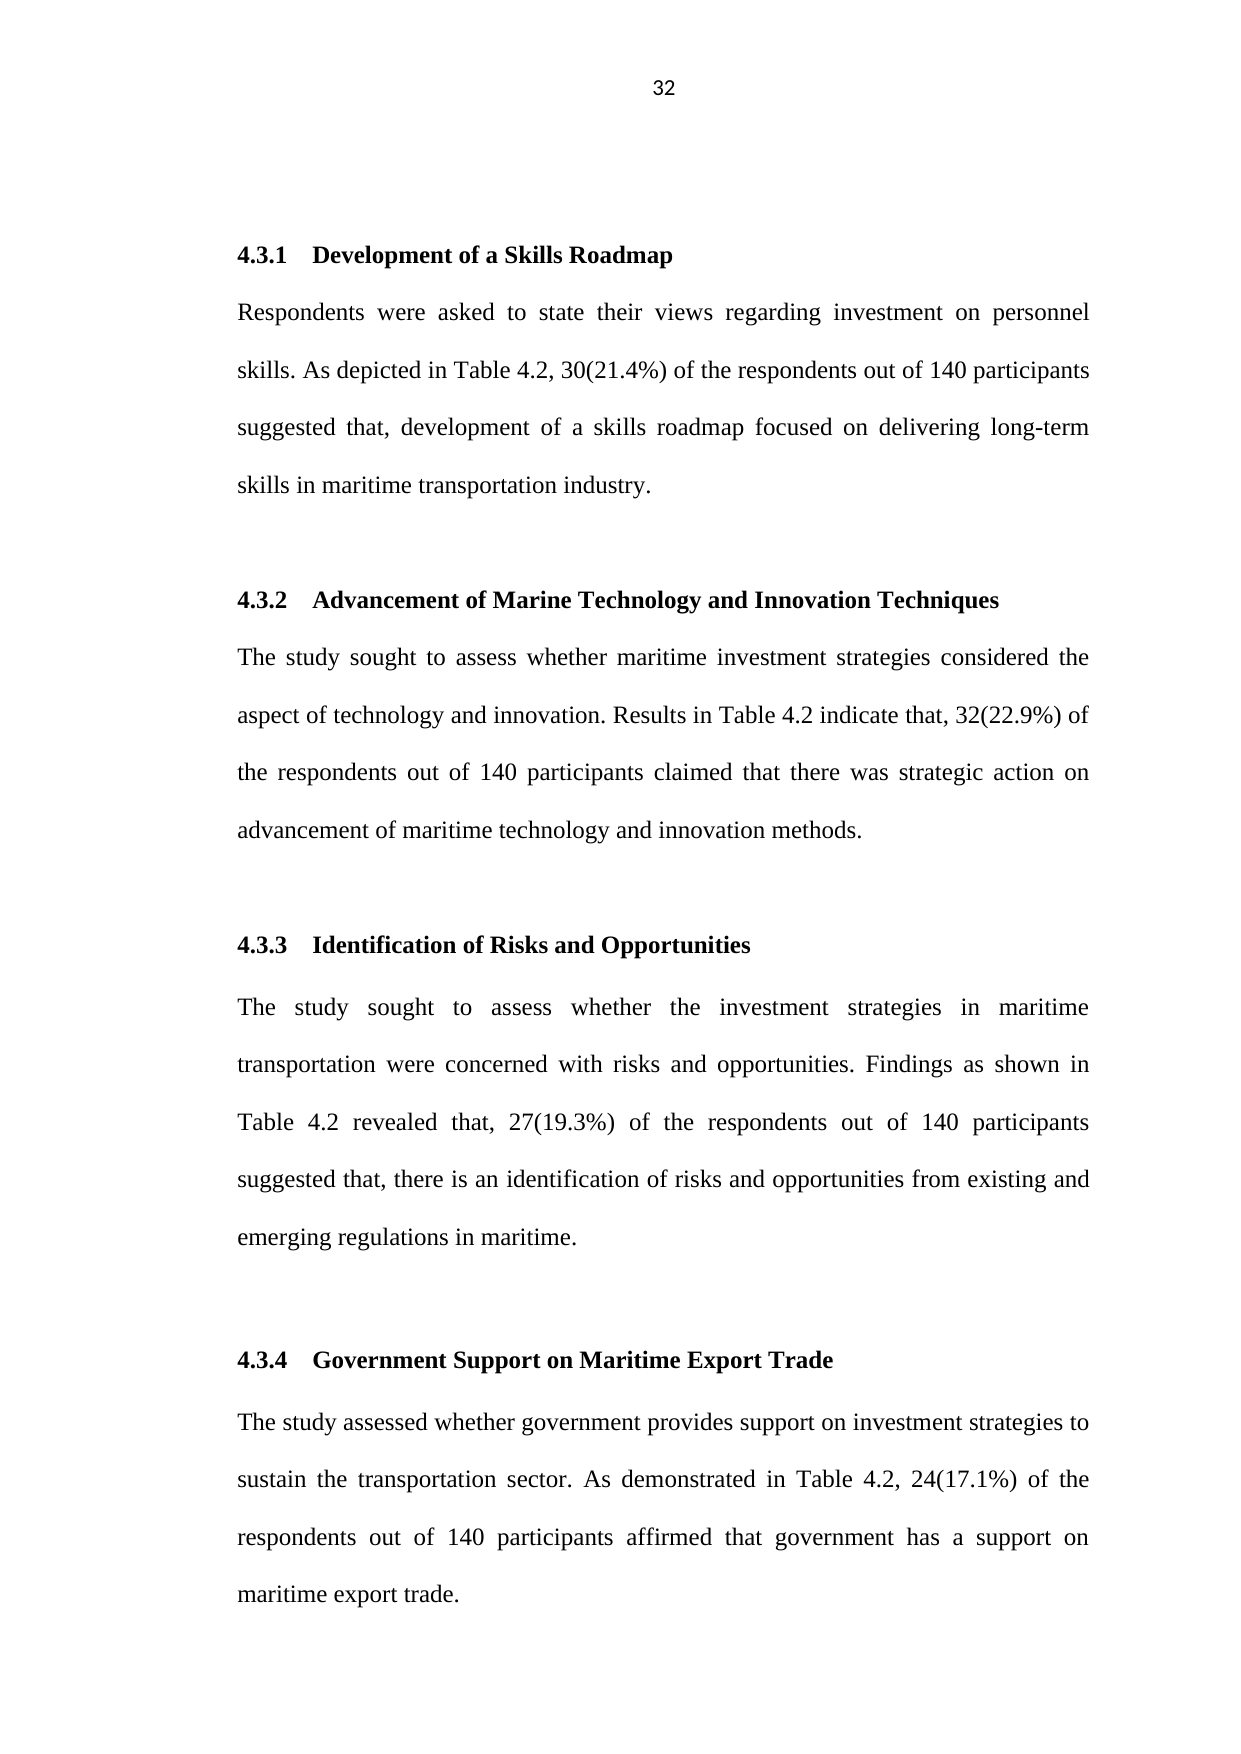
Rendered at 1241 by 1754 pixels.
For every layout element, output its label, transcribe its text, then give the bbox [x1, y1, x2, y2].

subtitle Government Support on Maritime Export Trade [237, 1345, 1090, 1374]
text The study sought to assess whether maritime investment strategies considered the aspect of technology and innovation. Results in Table 4.2 indicate that, 32(22.9%) of the respondents out of 140 participants claimed that there was strategic action on advancement of maritime technology and innovation methods. [237, 642, 1090, 844]
text Respondents were asked to state their views regarding investment on personnel skills. As depicted in Table 4.2, 30(21.4%) of the respondents out of 140 participants suggested that, development of a skills roadmap focused on delivering long-term skills in maritime transportation industry. [237, 297, 1090, 499]
text The study assessed whether government provides support on investment strategies to sustain the transportation sector. As demonstrated in Table 4.2, 24(17.1%) of the respondents out of 140 participants affirmed that government has a support on maritime export trade. [237, 1407, 1090, 1608]
subtitle Identification of Risks and Opportunities [237, 930, 1090, 959]
text The study sought to assess whether the investment strategies in maritime transportation were concerned with risks and opportunities. Findings as shown in Table 4.2 revealed that, 27(19.3%) of the respondents out of 140 participants suggested that, there is an identification of risks and opportunities from existing and emerging regulations in maritime. [237, 992, 1090, 1250]
subtitle Advancement of Marine Technology and Innovation Techniques [237, 585, 1090, 614]
subtitle Development of a Skills Roadmap [237, 240, 1090, 269]
